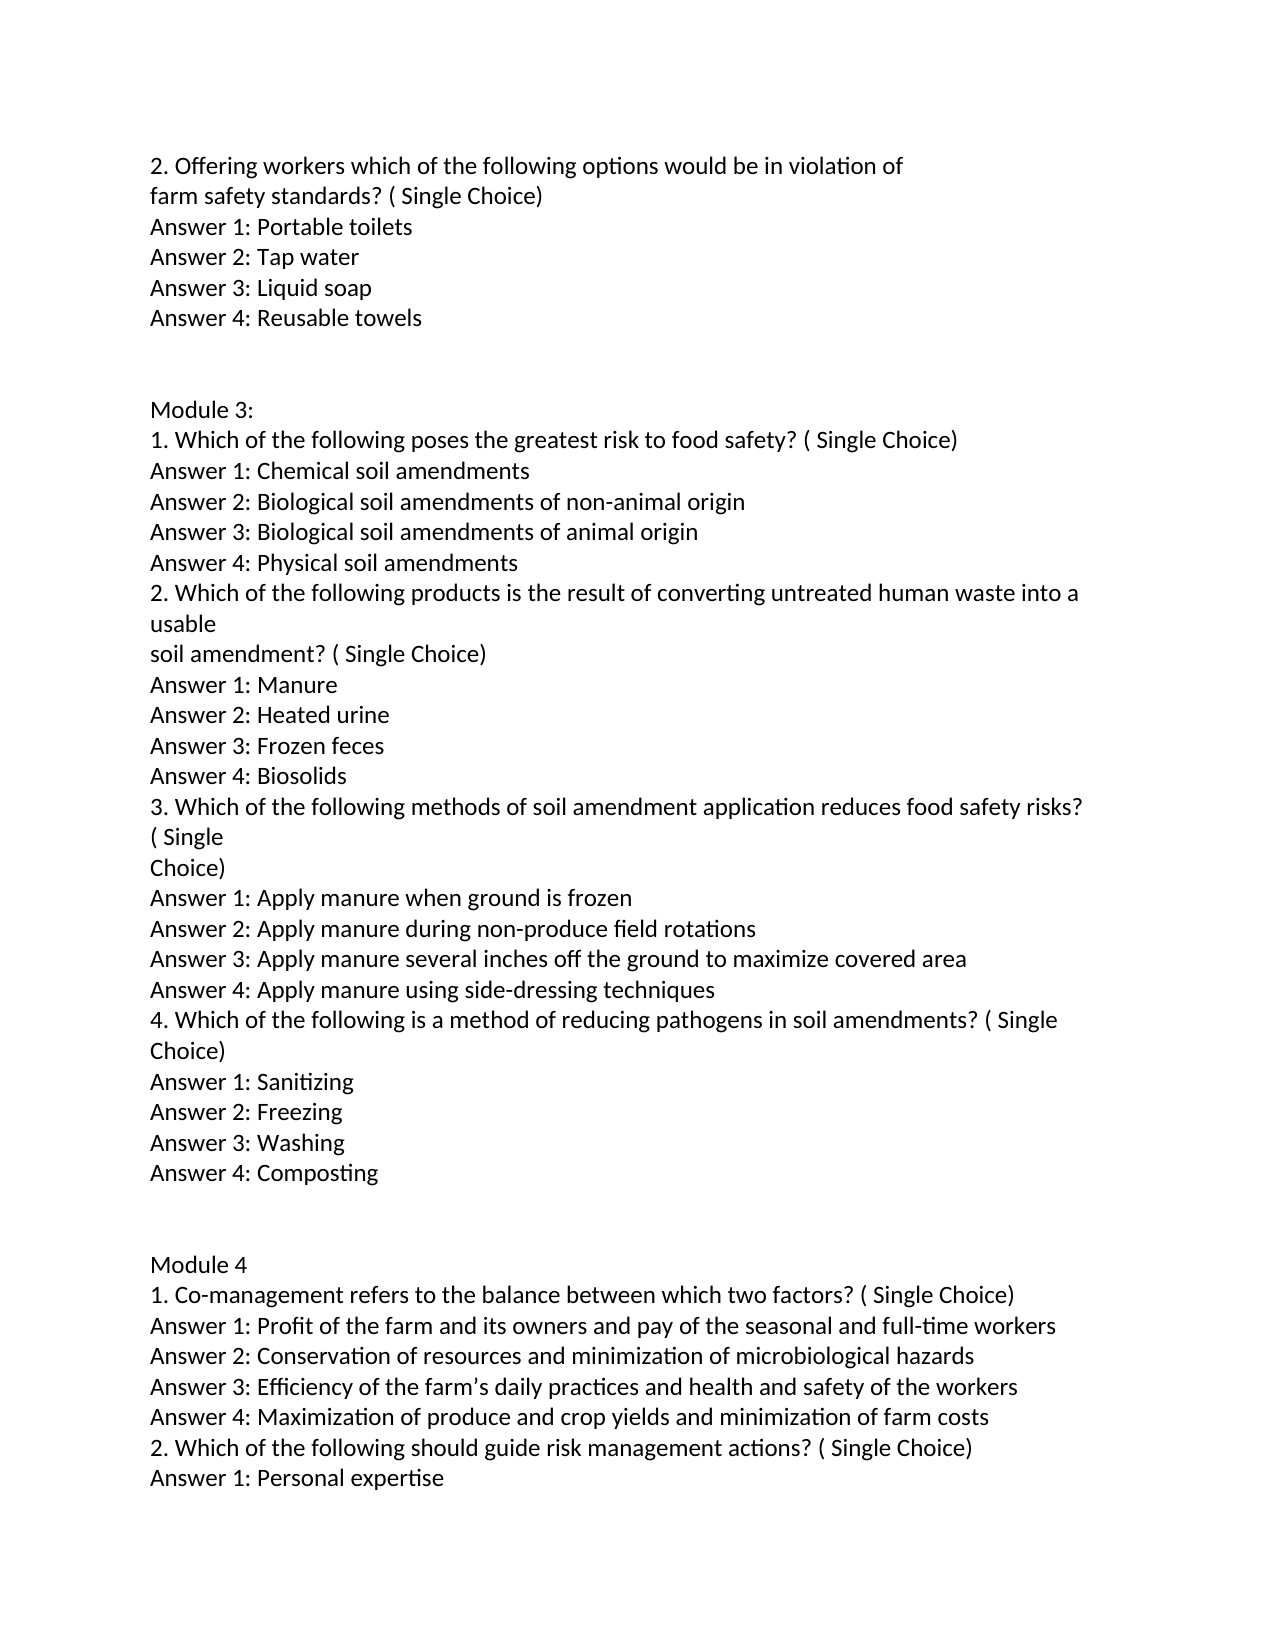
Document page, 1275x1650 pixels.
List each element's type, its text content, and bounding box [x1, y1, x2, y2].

text Answer 1: Sanitizing [150, 1066, 1125, 1096]
text 1. Co-management refers to the balance between which two factors? ( Single Choice) [150, 1279, 1125, 1310]
text 4. Which of the following is a method of reducing pathogens in soil amendments? ( Single Choice) [150, 1004, 1125, 1066]
text 3. Which of the following methods of soil amendment application reduces food safety risks? ( Single [150, 791, 1125, 852]
text Answer 2: Conservation of resources and minimization of microbiological hazards [150, 1340, 1125, 1371]
text Answer 4: Maximization of produce and crop yields and minimization of farm costs [150, 1401, 1125, 1432]
text Answer 3: Efficiency of the farm’s daily practices and health and safety of the workers [150, 1371, 1125, 1401]
text Answer 4: Apply manure using side-dressing techniques [150, 974, 1125, 1004]
text Answer 1: Apply manure when ground is frozen [150, 882, 1125, 913]
text Answer 1: Personal expertise [150, 1462, 1125, 1493]
text Answer 2: Biological soil amendments of non-animal origin [150, 486, 1125, 516]
text Answer 4: Reusable towels [150, 303, 1125, 333]
text Answer 2: Tap water [150, 242, 1125, 272]
text Answer 3: Liquid soap [150, 272, 1125, 303]
text 2. Which of the following should guide risk management actions? ( Single Choice) [150, 1432, 1125, 1462]
text Answer 3: Frozen feces [150, 730, 1125, 760]
text Module 3: [150, 394, 1125, 425]
text Choice) [150, 852, 1125, 882]
text Answer 1: Manure [150, 669, 1125, 699]
text soil amendment? ( Single Choice) [150, 638, 1125, 669]
text Answer 3: Biological soil amendments of animal origin [150, 516, 1125, 547]
text Answer 1: Portable toilets [150, 211, 1125, 242]
text Answer 4: Biosolids [150, 760, 1125, 791]
text Answer 4: Composting [150, 1157, 1125, 1188]
text Module 4 [150, 1249, 1125, 1279]
text 1. Which of the following poses the greatest risk to food safety? ( Single Choice) [150, 425, 1125, 455]
text Answer 3: Washing [150, 1127, 1125, 1157]
text farm safety standards? ( Single Choice) [150, 181, 1125, 211]
text Answer 1: Profit of the farm and its owners and pay of the seasonal and full-time workers [150, 1310, 1125, 1340]
text Answer 1: Chemical soil amendments [150, 455, 1125, 486]
text Answer 4: Physical soil amendments [150, 547, 1125, 577]
text 2. Which of the following products is the result of converting untreated human waste into a usable [150, 577, 1125, 638]
text Answer 2: Apply manure during non-produce field rotations [150, 913, 1125, 943]
text Answer 2: Freezing [150, 1096, 1125, 1127]
text 2. Offering workers which of the following options would be in violation of [150, 150, 1125, 181]
text Answer 3: Apply manure several inches off the ground to maximize covered area [150, 943, 1125, 974]
text Answer 2: Heated urine [150, 699, 1125, 730]
